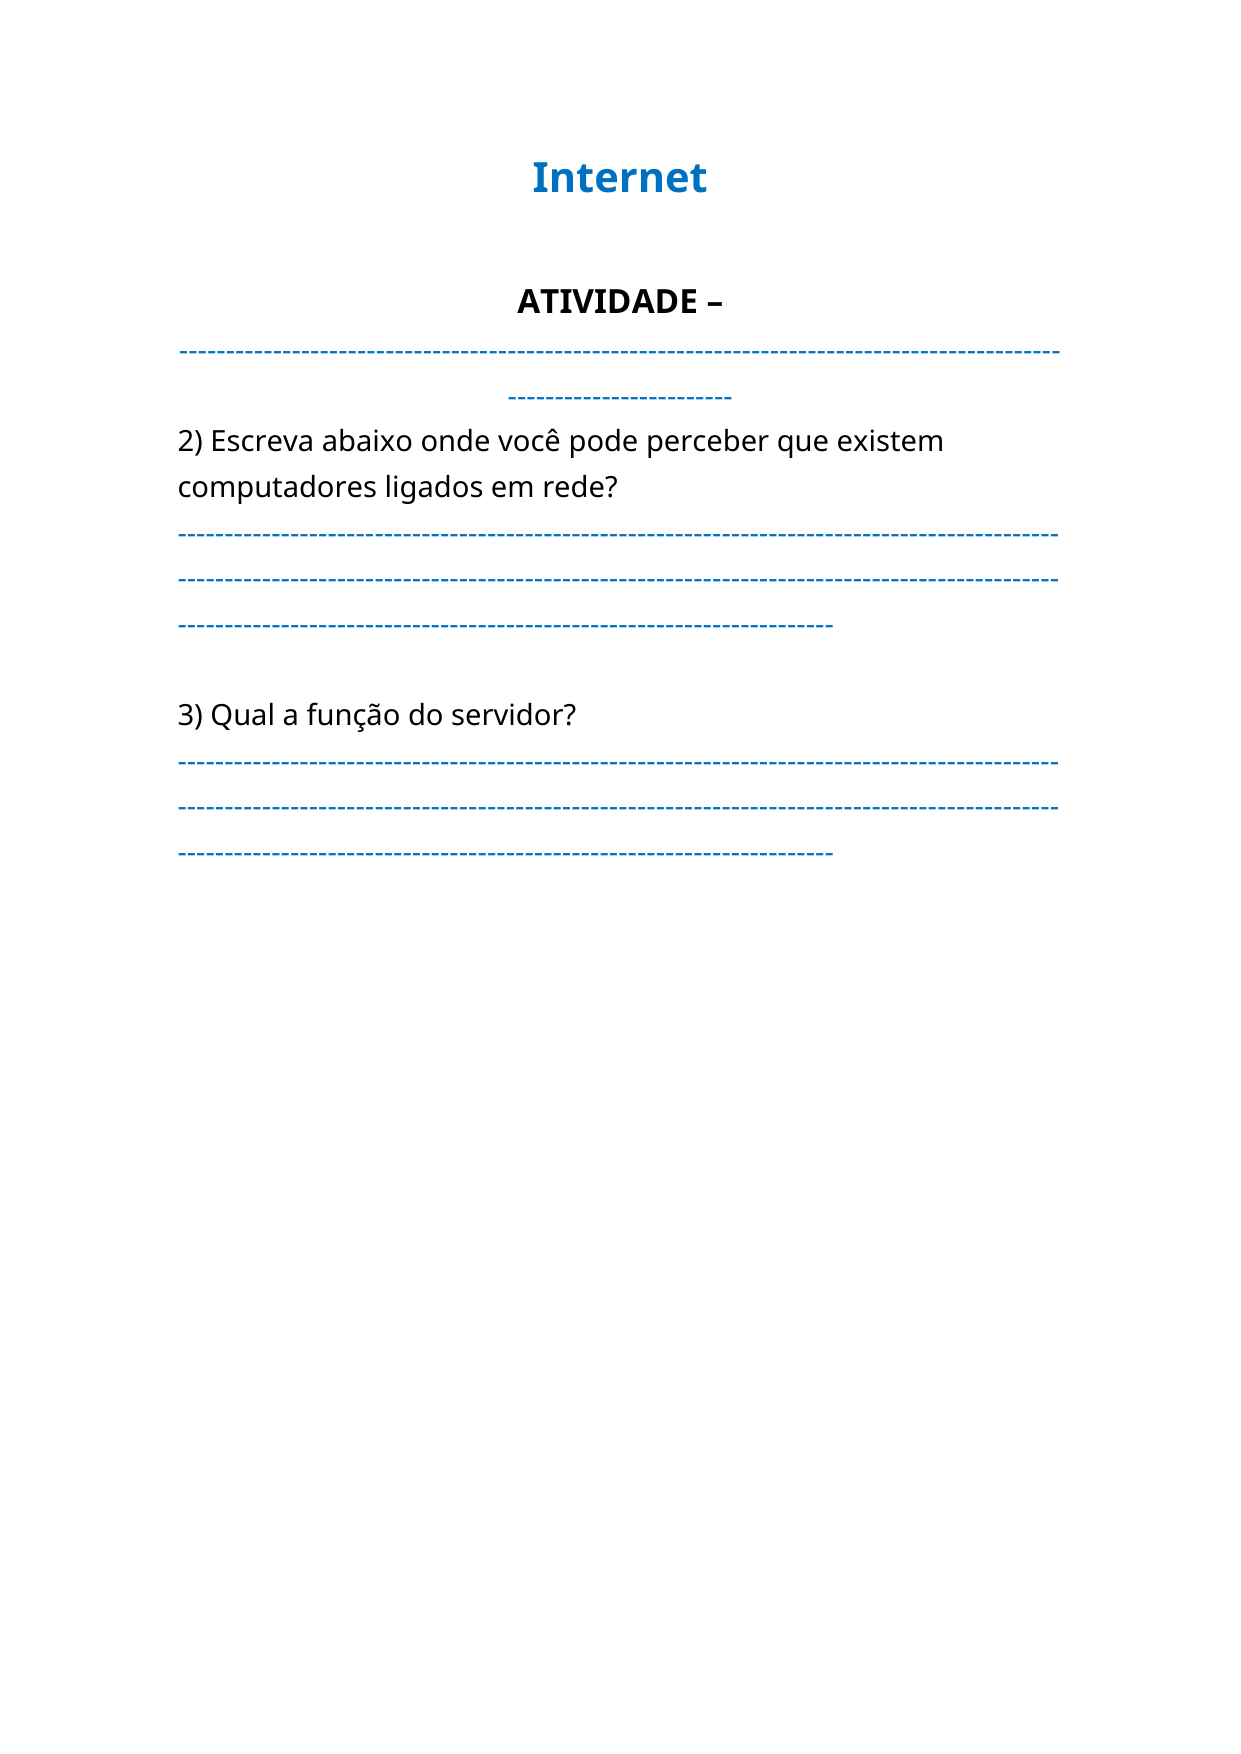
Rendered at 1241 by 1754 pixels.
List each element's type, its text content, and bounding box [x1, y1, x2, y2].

text Internet [177, 148, 1063, 204]
text ATIVIDADE – ---------------------------------------------------------------------------------------------------------------------- [177, 278, 1063, 415]
text ------------------------------------------------------------------------------------------------------------------------------------------------------------------------------------------------------------------------------------------------------------------ [177, 512, 1063, 643]
text ------------------------------------------------------------------------------------------------------------------------------------------------------------------------------------------------------------------------------------------------------------------ [177, 740, 1063, 871]
text 2) Escreva abaixo onde você pode perceber que existem computadores ligados em rede? [177, 421, 1063, 506]
text 3) Qual a função do servidor? [177, 694, 1063, 734]
